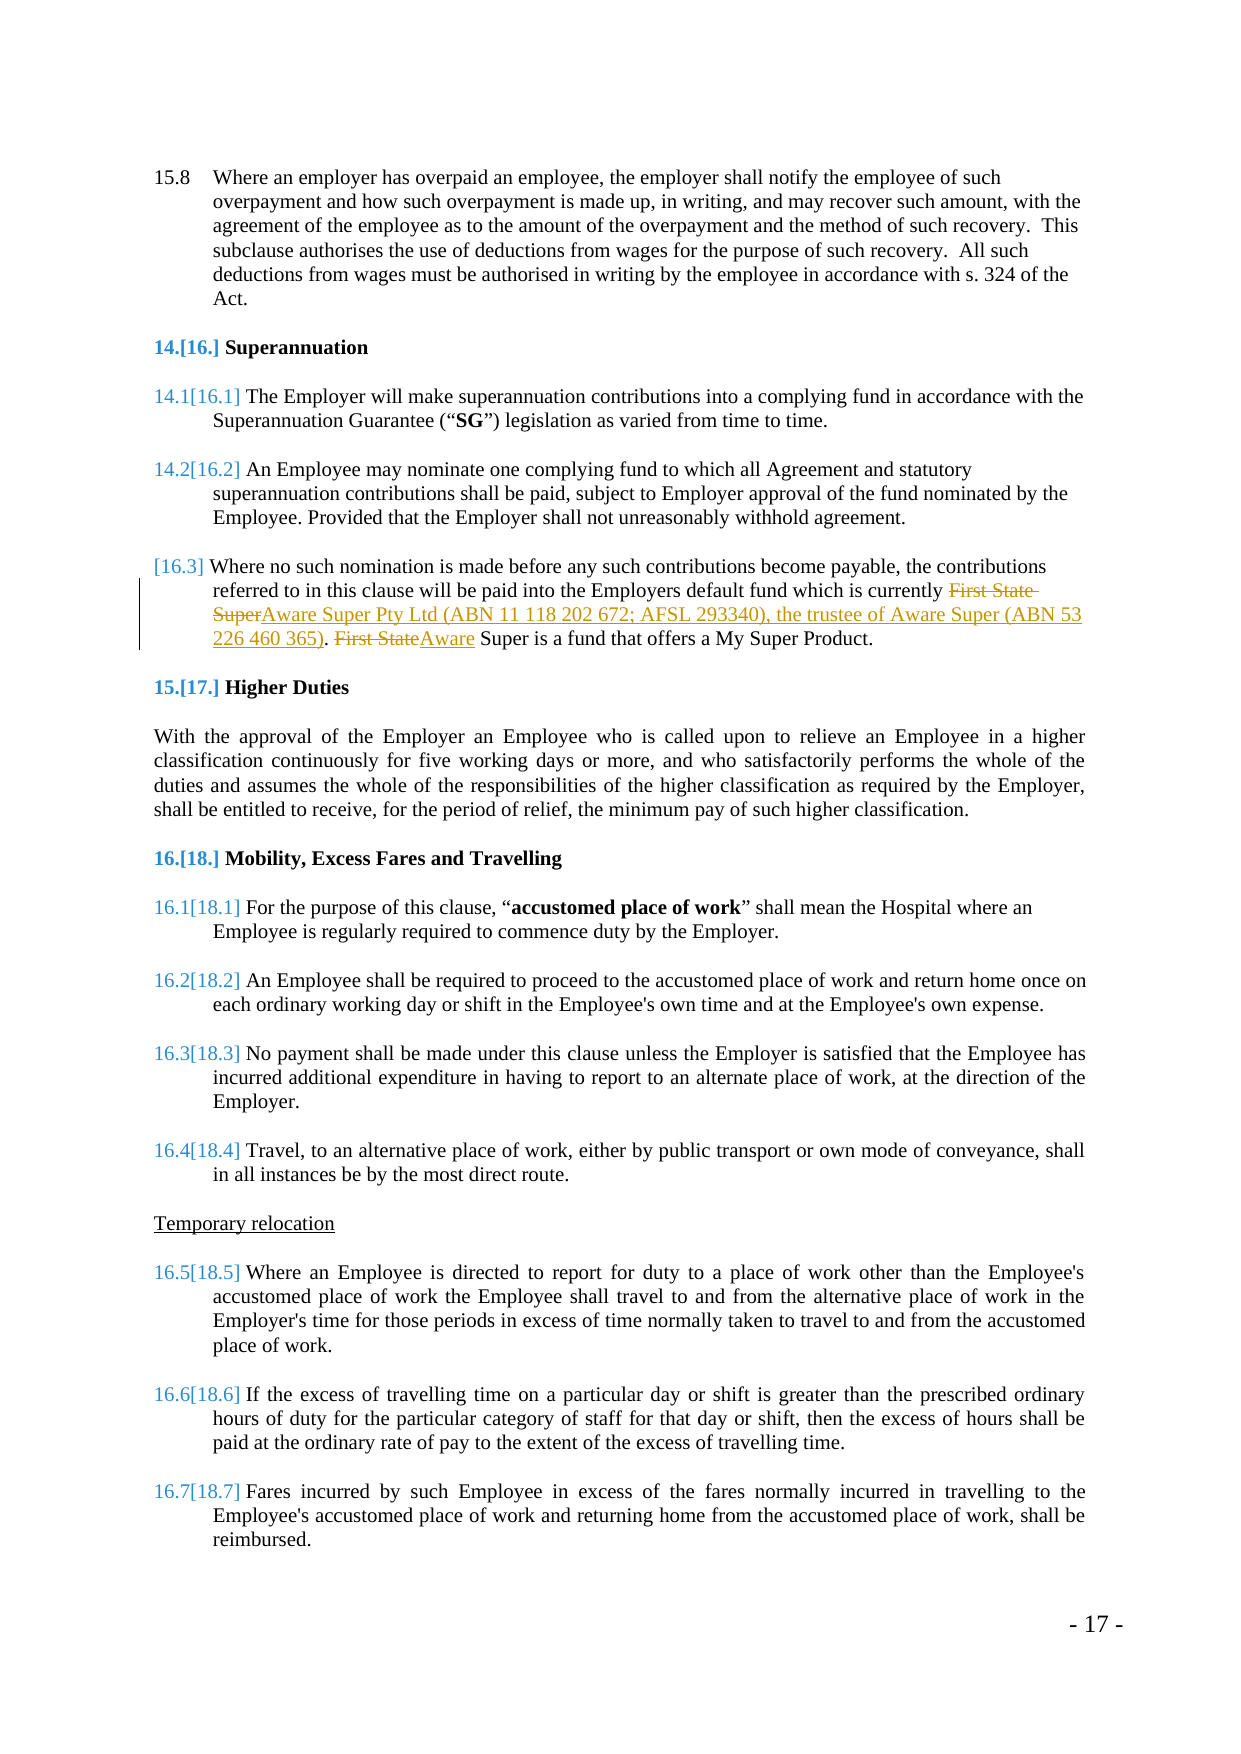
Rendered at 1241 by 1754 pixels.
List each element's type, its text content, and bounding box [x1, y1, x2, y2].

list If the excess of travelling time on a particular day or shift is greater than the prescribed ordinary hours of duty for the particular category of staff for that day or shift, then the excess of hours shall be paid at the ordinary rate of pay to the extent of the excess of travelling time. [153, 1382, 1087, 1454]
list Travel, to an alternative place of work, either by public transport or own mode of conveyance, shall in all instances be by the most direct route. [153, 1138, 1087, 1186]
list Where an Employee is directed to report for duty to a place of work other than the Employee's accustomed place of work the Employee shall travel to and from the alternative place of work in the Employer's time for those periods in excess of time normally taken to travel to and from the accustomed place of work. [153, 1260, 1087, 1357]
subtitle 15.8 Where an employer has overpaid an employee, the employer shall notify the employee of such overpayment and how such overpayment is made up, in writing, and may recover such amount, with the agreement of the employee as to the amount of the overpayment and the method of such recovery. This subclause authorises the use of deductions from wages for the purpose of such recovery. All such deductions from wages must be authorised in writing by the employee in accordance with s. 324 of the Act. [153, 165, 1087, 310]
list An Employee shall be required to proceed to the accustomed place of work and return home once on each ordinary working day or shift in the Employee's own time and at the Employee's own expense. [153, 968, 1087, 1016]
subtitle Superannuation [153, 335, 1087, 359]
list Where no such nomination is made before any such contributions become payable, the contributions referred to in this clause will be paid into the Employers default fund which is currently . Super is a fund that offers a My Super Product. [153, 554, 1087, 650]
list No payment shall be made under this clause unless the Employer is satisfied that the Employee has incurred additional expenditure in having to report to an alternate place of work, at the direction of the Employer. [153, 1041, 1087, 1113]
list The Employer will make superannuation contributions into a complying fund in accordance with the Superannuation Guarantee (“SG”) legislation as varied from time to time. [153, 384, 1087, 432]
text Temporary relocation [153, 1211, 1087, 1235]
subtitle Mobility, Excess Fares and Travelling [153, 846, 1087, 870]
list Fares incurred by such Employee in excess of the fares normally incurred in travelling to the Employee's accustomed place of work and returning home from the accustomed place of work, shall be reimbursed. [153, 1479, 1087, 1551]
text With the approval of the Employer an Employee who is called upon to relieve an Employee in a higher classification continuously for five working days or more, and who satisfactorily performs the whole of the duties and assumes the whole of the responsibilities of the higher classification as required by the Employer, shall be entitled to receive, for the period of relief, the minimum pay of such higher classification. [153, 724, 1087, 821]
list For the purpose of this clause, “accustomed place of work” shall mean the Hospital where an Employee is regularly required to commence duty by the Employer. [153, 895, 1087, 943]
list An Employee may nominate one complying fund to which all Agreement and statutory superannuation contributions shall be paid, subject to Employer approval of the fund nominated by the Employee. Provided that the Employer shall not unreasonably withhold agreement. [153, 457, 1087, 529]
subtitle Higher Duties [153, 675, 1087, 699]
